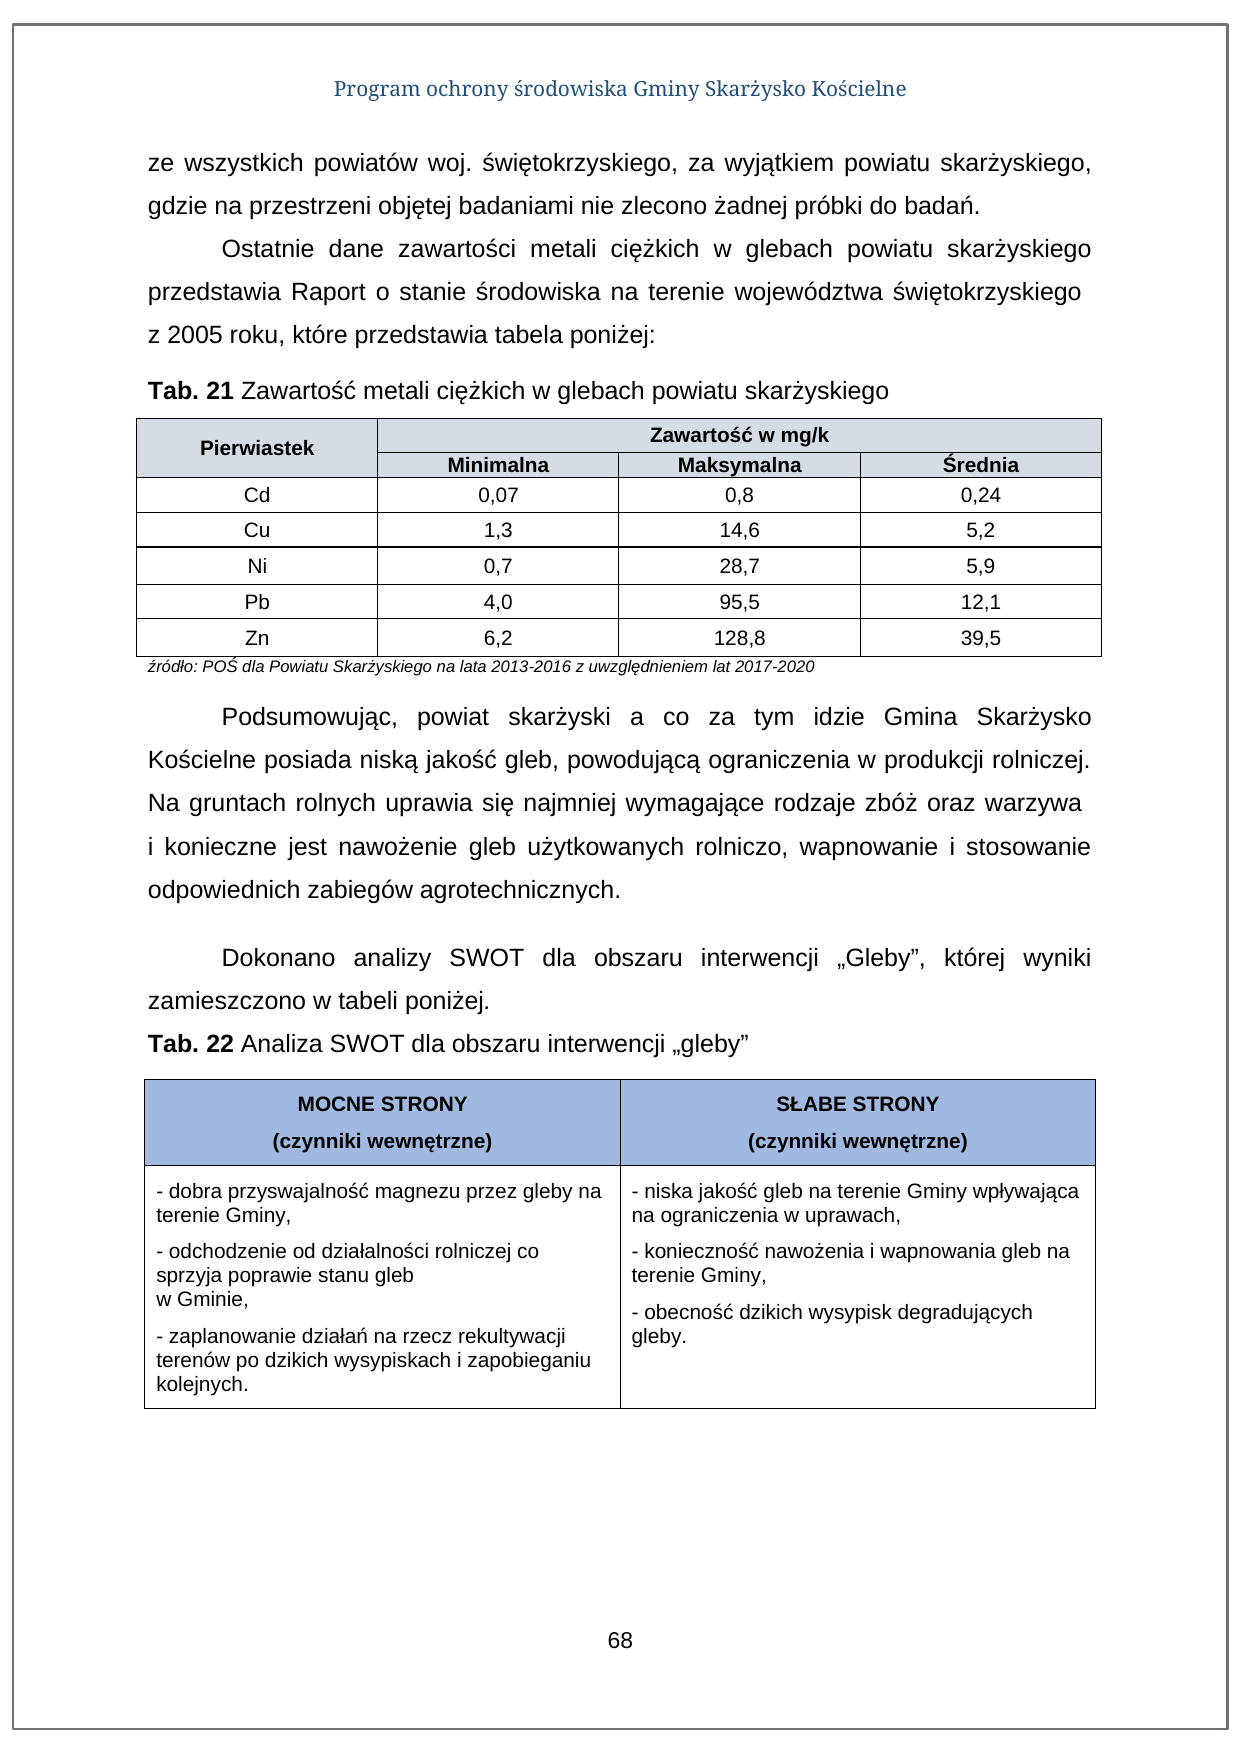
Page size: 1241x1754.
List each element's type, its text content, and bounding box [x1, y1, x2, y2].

table_cell Średnia [861, 453, 1101, 477]
table_cell 0,24 [861, 478, 1101, 512]
text Dokonano analizy SWOT dla obszaru interwencji „Gleby”, której wyniki zamieszczono w tabeli poniżej. [148, 943, 1093, 1015]
text Tab. 21 Zawartość metali ciężkich w glebach powiatu skarżyskiego [148, 376, 1093, 405]
table_cell Cu [137, 513, 377, 546]
table_cell 6,2 [378, 619, 618, 656]
table_cell Maksymalna [619, 453, 860, 477]
table_header Zawartość w mg/k [378, 419, 1101, 452]
table_cell 0,7 [378, 548, 618, 584]
text Ostatnie dane zawartości metali ciężkich w glebach powiatu skarżyskiego przedstawia Raport o stanie środowiska na terenie województwa świętokrzyskiego z 2005 roku, które przedstawia tabela poniżej: [148, 234, 1093, 349]
table_cell Minimalna [378, 453, 618, 477]
table_cell 28,7 [619, 548, 860, 584]
text Tab. 22 Analiza SWOT dla obszaru interwencji „gleby” [148, 1029, 1093, 1058]
table_cell 4,0 [378, 585, 618, 618]
table_cell 14,6 [619, 513, 860, 546]
table_cell - niska jakość gleb na terenie Gminy wpływająca na ograniczenia w uprawach, - konieczność nawożenia i wapnowania gleb na terenie Gminy, - obecność dzikich wysypisk degradujących gleby. [621, 1166, 1095, 1408]
table_cell 1,3 [378, 513, 618, 546]
table_header Pierwiastek [137, 419, 377, 477]
table_cell 12,1 [861, 585, 1101, 618]
text Podsumowując, powiat skarżyski a co za tym idzie Gmina Skarżysko Kościelne posiada niską jakość gleb, powodującą ograniczenia w produkcji rolniczej. Na gruntach rolnych uprawia się najmniej wymagające rodzaje zbóż oraz warzywa i konieczne jest nawożenie gleb użytkowanych rolniczo, wapnowanie i stosowanie odpowiednich zabiegów agrotechnicznych. [148, 702, 1093, 903]
table_cell Cd [137, 478, 377, 512]
table_cell Pb [137, 585, 377, 618]
table_cell 0,07 [378, 478, 618, 512]
table_cell 5,9 [861, 548, 1101, 584]
table_cell 39,5 [861, 619, 1101, 656]
table_cell 5,2 [861, 513, 1101, 546]
table_cell - dobra przyswajalność magnezu przez gleby na terenie Gminy, - odchodzenie od działalności rolniczej co sprzyja poprawie stanu gleb w Gminie, - zaplanowanie działań na rzecz rekultywacji terenów po dzikich wysypiskach i zapobieganiu kolejnych. [145, 1166, 620, 1408]
table_header MOCNE STRONY (czynniki wewnętrzne) [145, 1080, 620, 1165]
table_cell Ni [137, 548, 377, 584]
table_cell Zn [137, 619, 377, 656]
table_header SŁABE STRONY (czynniki wewnętrzne) [621, 1080, 1095, 1165]
table_cell 95,5 [619, 585, 860, 618]
table_cell 128,8 [619, 619, 860, 656]
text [148, 148, 1093, 220]
table_cell 0,8 [619, 478, 860, 512]
text źródło: POŚ dla Powiatu Skarżyskiego na lata 2013-2016 z uwzględnieniem lat 2017-2020 [148, 657, 1093, 676]
